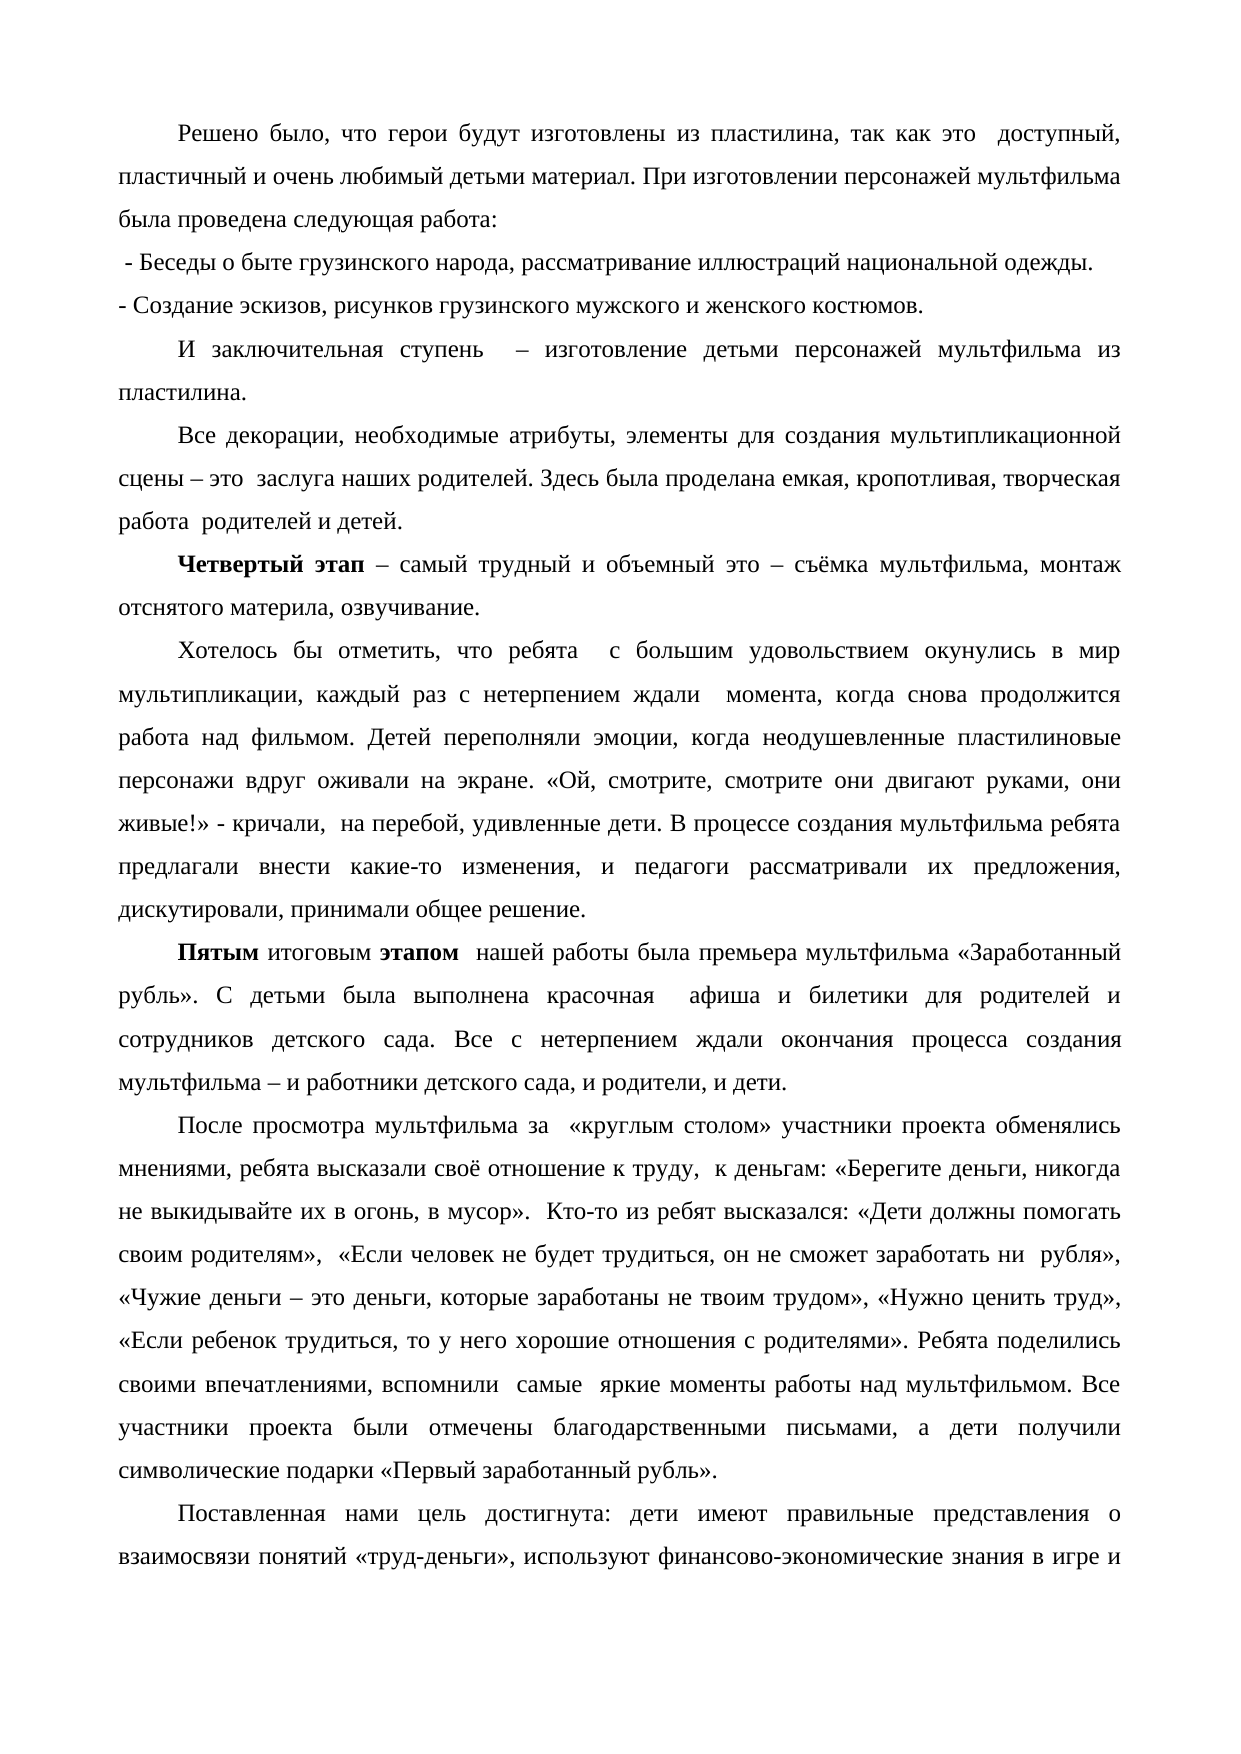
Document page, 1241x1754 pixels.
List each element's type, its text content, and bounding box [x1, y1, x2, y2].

text И заключительная ступень – изготовление детьми персонажей мультфильма из пластилина. [118, 334, 1122, 406]
text После просмотра мультфильма за «круглым столом» участники проекта обменялись мнениями, ребята высказали своё отношение к труду, к деньгам: «Берегите деньги, никогда не выкидывайте их в огонь, в мусор». Кто-то из ребят высказался: «Дети должны помогать своим родителям», «Если человек не будет трудиться, он не сможет заработать ни рубля», «Чужие деньги – это деньги, которые заработаны не твоим трудом», «Нужно ценить труд», «Если ребенок трудиться, то у него хорошие отношения с родителями». Ребята поделились своими впечатлениями, вспомнили самые яркие моменты работы над мультфильмом. Все участники проекта были отмечены благодарственными письмами, а дети получили символические подарки «Первый заработанный рубль». [118, 1110, 1122, 1484]
text Решено было, что герои будут изготовлены из пластилина, так как это доступный, пластичный и очень любимый детьми материал. При изготовлении персонажей мультфильма была проведена следующая работа: [118, 118, 1122, 233]
text - Создание эскизов, рисунков грузинского мужского и женского костюмов. [118, 291, 1122, 319]
text Четвертый этап – самый трудный и объемный это – съёмка мультфильма, монтаж отснятого материла, озвучивание. [118, 549, 1122, 621]
text Хотелось бы отметить, что ребята с большим удовольствием окунулись в мир мультипликации, каждый раз с нетерпением ждали момента, когда снова продолжится работа над фильмом. Детей переполняли эмоции, когда неодушевленные пластилиновые персонажи вдруг оживали на экране. «Ой, смотрите, смотрите они двигают руками, они живые!» - кричали, на перебой, удивленные дети. В процессе создания мультфильма ребята предлагали внести какие-то изменения, и педагоги рассматривали их предложения, дискутировали, принимали общее решение. [118, 636, 1122, 923]
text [118, 1498, 1122, 1570]
text - Беседы о быте грузинского народа, рассматривание иллюстраций национальной одежды. [118, 247, 1122, 276]
text Пятым итоговым этапом нашей работы была премьера мультфильма «Заработанный рубль». С детьми была выполнена красочная афиша и билетики для родителей и сотрудников детского сада. Все с нетерпением ждали окончания процесса создания мультфильма – и работники детского сада, и родители, и дети. [118, 937, 1122, 1096]
text Все декорации, необходимые атрибуты, элементы для создания мультипликационной сцены – это заслуга наших родителей. Здесь была проделана емкая, кропотливая, творческая работа родителей и детей. [118, 420, 1122, 535]
